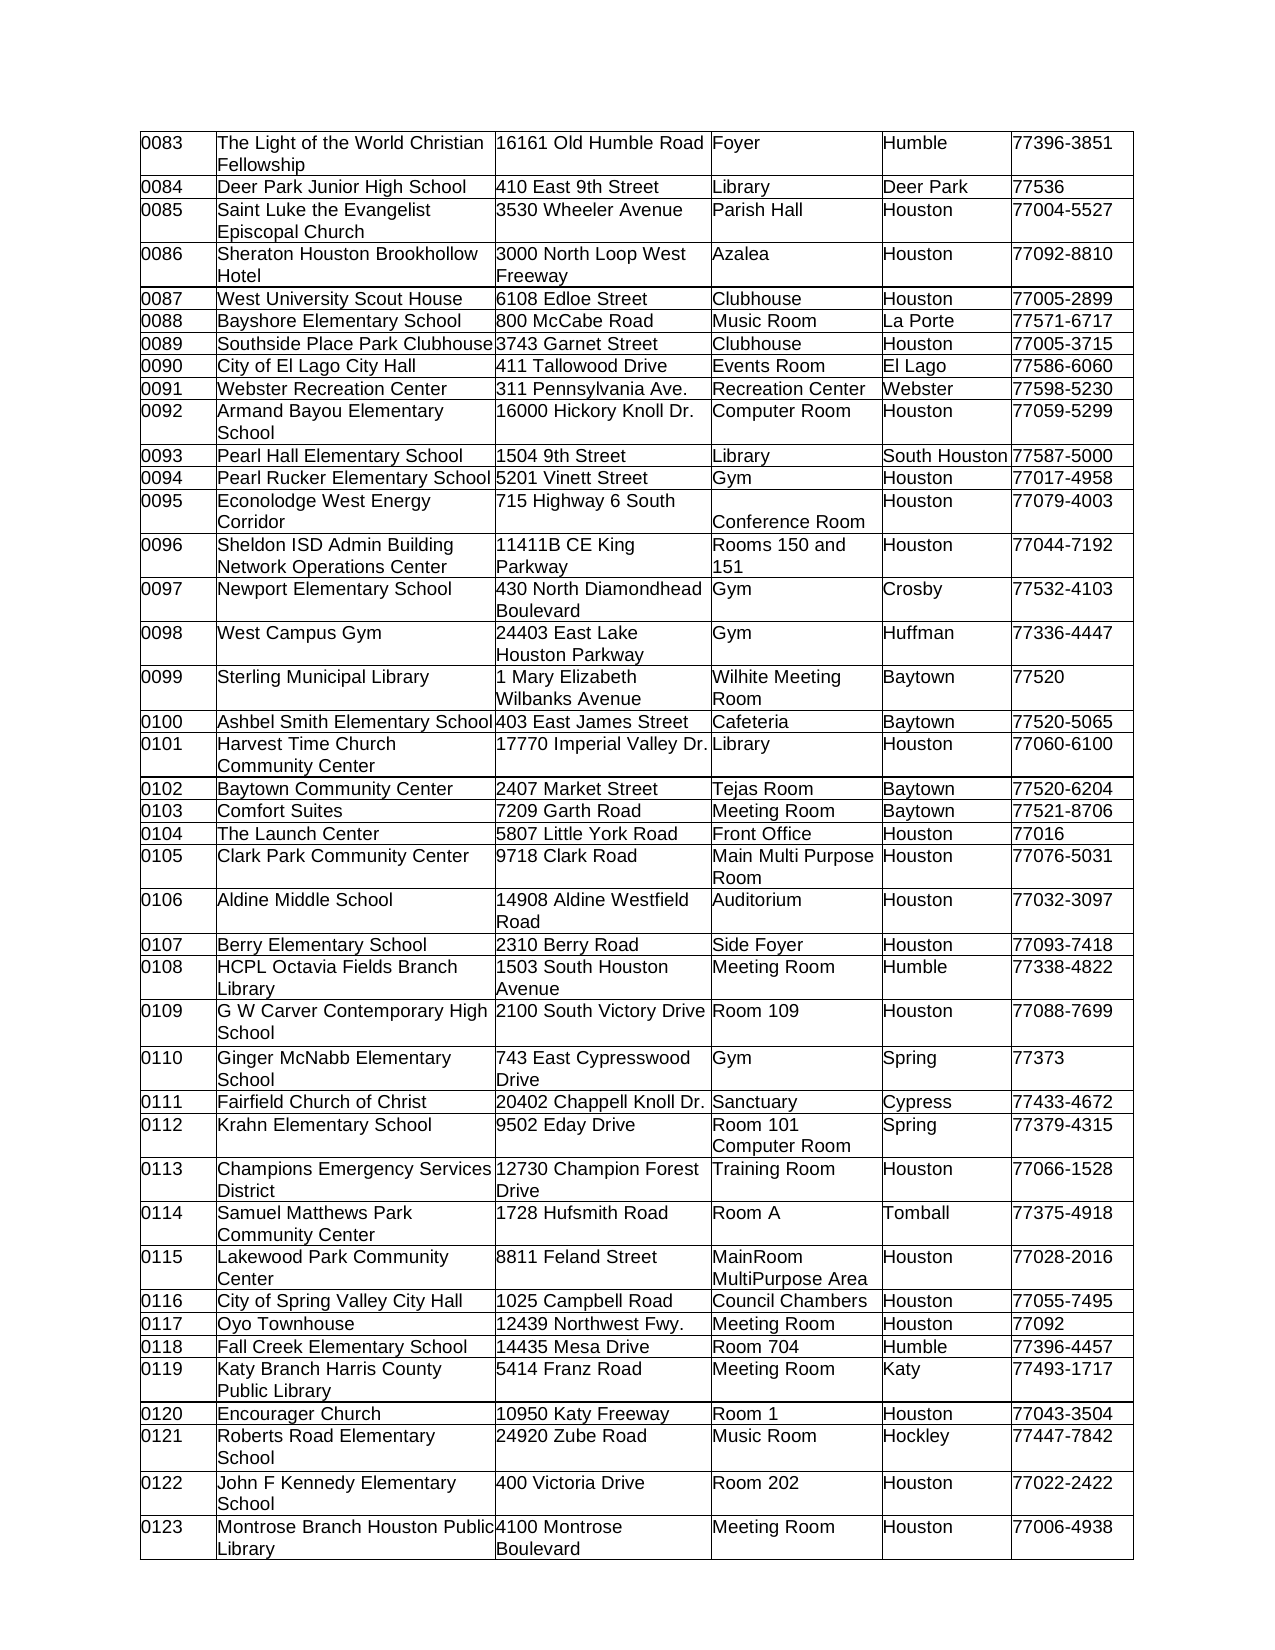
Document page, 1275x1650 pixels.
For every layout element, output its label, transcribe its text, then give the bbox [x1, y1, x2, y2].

table_cell Auditorium [712, 889, 882, 932]
table_cell 0095 [141, 490, 216, 533]
table_cell 77005-2899 [1012, 288, 1133, 309]
table_cell Econolodge West Energy Corridor [217, 490, 495, 533]
table_cell 77493-1717 [1012, 1358, 1133, 1401]
table_cell Houston [883, 845, 1011, 888]
table_cell Houston [883, 288, 1011, 309]
table_cell Baytown [883, 778, 1011, 799]
table_cell 5201 Vinett Street [496, 467, 711, 489]
table_cell 0114 [141, 1202, 216, 1245]
table_cell 77520-6204 [1012, 778, 1133, 799]
table_cell Bayshore Elementary School [217, 310, 495, 332]
table_cell City of El Lago City Hall [217, 355, 495, 377]
table_cell Huffman [883, 622, 1011, 665]
table_cell 77092-8810 [1012, 243, 1133, 286]
table_cell 77093-7418 [1012, 934, 1133, 955]
table_cell West University Scout House [217, 288, 495, 309]
table_cell La Porte [883, 310, 1011, 332]
table_cell 10950 Katy Freeway [496, 1403, 711, 1424]
table_cell 0088 [141, 310, 216, 332]
table_cell Azalea [712, 243, 882, 286]
table_cell 0096 [141, 534, 216, 577]
table_cell 5414 Franz Road [496, 1358, 711, 1401]
table_cell Houston [883, 467, 1011, 489]
table_cell 0119 [141, 1358, 216, 1401]
table_cell Side Foyer [712, 934, 882, 955]
table_cell 16161 Old Humble Road [496, 132, 711, 175]
table_cell 14908 Aldine Westfield Road [496, 889, 711, 932]
table_cell 0113 [141, 1158, 216, 1201]
table_cell 77532-4103 [1012, 578, 1133, 621]
table_cell 9502 Eday Drive [496, 1114, 711, 1157]
table_cell Recreation Center [712, 378, 882, 399]
table_cell Houston [883, 1246, 1011, 1289]
table_cell 0103 [141, 800, 216, 822]
table_cell 77520 [1012, 666, 1133, 709]
table_cell 77587-5000 [1012, 445, 1133, 466]
table_cell 0084 [141, 176, 216, 198]
table_cell 77586-6060 [1012, 355, 1133, 377]
table_cell Room A [712, 1202, 882, 1245]
table_cell Houston [883, 333, 1011, 354]
table_cell 9718 Clark Road [496, 845, 711, 888]
table_cell 77079-4003 [1012, 490, 1133, 533]
table_cell 77017-4958 [1012, 467, 1133, 489]
table_cell Comfort Suites [217, 800, 495, 822]
table_cell 0116 [141, 1290, 216, 1312]
table_cell 77028-2016 [1012, 1246, 1133, 1289]
table_cell Room 1 [712, 1403, 882, 1424]
table_cell Gym [712, 578, 882, 621]
table_cell 0105 [141, 845, 216, 888]
table_cell 0097 [141, 578, 216, 621]
table_cell Houston [883, 1000, 1011, 1046]
table_cell Meeting Room [712, 800, 882, 822]
table_cell 4100 Montrose Boulevard [496, 1516, 711, 1559]
table_cell Gym [712, 622, 882, 665]
table_cell Clark Park Community Center [217, 845, 495, 888]
table_cell 12730 Champion Forest Drive [496, 1158, 711, 1201]
table_cell Parish Hall [712, 199, 882, 242]
table_cell Harvest Time Church Community Center [217, 733, 495, 776]
table_cell Room 704 [712, 1336, 882, 1357]
table_cell Spring [883, 1047, 1011, 1090]
table_cell Baytown [883, 711, 1011, 732]
table_cell 3530 Wheeler Avenue [496, 199, 711, 242]
table_cell Ginger McNabb Elementary School [217, 1047, 495, 1090]
table_cell 77059-5299 [1012, 400, 1133, 443]
table_cell 0098 [141, 622, 216, 665]
table_cell Fall Creek Elementary School [217, 1336, 495, 1357]
table_cell Rooms 150 and 151 [712, 534, 882, 577]
table_cell 77060-6100 [1012, 733, 1133, 776]
table_cell 0099 [141, 666, 216, 709]
table_cell Hockley [883, 1425, 1011, 1471]
table_cell The Light of the World Christian Fellowship [217, 132, 495, 175]
table_cell 2407 Market Street [496, 778, 711, 799]
table_cell Berry Elementary School [217, 934, 495, 955]
table_cell Houston [883, 1472, 1011, 1515]
table_cell 0112 [141, 1114, 216, 1157]
table_cell G W Carver Contemporary High School [217, 1000, 495, 1046]
table_cell 0107 [141, 934, 216, 955]
table_cell 14435 Mesa Drive [496, 1336, 711, 1357]
table_cell 0118 [141, 1336, 216, 1357]
table_cell Room 101 Computer Room [712, 1114, 882, 1157]
table_cell 0101 [141, 733, 216, 776]
table_cell Roberts Road Elementary School [217, 1425, 495, 1471]
table_cell 77433-4672 [1012, 1091, 1133, 1113]
table_cell Samuel Matthews Park Community Center [217, 1202, 495, 1245]
table_cell 7209 Garth Road [496, 800, 711, 822]
table_cell 0121 [141, 1425, 216, 1471]
table_cell Oyo Townhouse [217, 1313, 495, 1334]
table_cell 6108 Edloe Street [496, 288, 711, 309]
table_cell Crosby [883, 578, 1011, 621]
table_cell Room 202 [712, 1472, 882, 1515]
table_cell 24403 East Lake Houston Parkway [496, 622, 711, 665]
table_cell 77375-4918 [1012, 1202, 1133, 1245]
table_cell Houston [883, 490, 1011, 533]
table_cell 0120 [141, 1403, 216, 1424]
table_cell Cafeteria [712, 711, 882, 732]
table_cell Humble [883, 1336, 1011, 1357]
table_cell Meeting Room [712, 1516, 882, 1559]
table_cell Ashbel Smith Elementary School [217, 711, 495, 732]
table_cell 77055-7495 [1012, 1290, 1133, 1312]
table_cell 77571-6717 [1012, 310, 1133, 332]
table_cell 77447-7842 [1012, 1425, 1133, 1471]
table_cell 1728 Hufsmith Road [496, 1202, 711, 1245]
table_cell 17770 Imperial Valley Dr. [496, 733, 711, 776]
table_cell 77004-5527 [1012, 199, 1133, 242]
table_cell 77338-4822 [1012, 956, 1133, 999]
table_cell Pearl Rucker Elementary School [217, 467, 495, 489]
table_cell Training Room [712, 1158, 882, 1201]
table_cell Baytown Community Center [217, 778, 495, 799]
table_cell 1 Mary Elizabeth Wilbanks Avenue [496, 666, 711, 709]
table_cell Cypress [883, 1091, 1011, 1113]
table_cell 77044-7192 [1012, 534, 1133, 577]
table_cell 0108 [141, 956, 216, 999]
table_cell Wilhite Meeting Room [712, 666, 882, 709]
table_cell Armand Bayou Elementary School [217, 400, 495, 443]
table_cell 77076-5031 [1012, 845, 1133, 888]
table_cell 0089 [141, 333, 216, 354]
table_cell 0106 [141, 889, 216, 932]
table_cell Foyer [712, 132, 882, 175]
table_cell Krahn Elementary School [217, 1114, 495, 1157]
table_cell Music Room [712, 1425, 882, 1471]
table_cell Houston [883, 823, 1011, 844]
table_cell 0122 [141, 1472, 216, 1515]
table_cell 2310 Berry Road [496, 934, 711, 955]
table_cell 77005-3715 [1012, 333, 1133, 354]
table_cell Montrose Branch Houston Public Library [217, 1516, 495, 1559]
table_cell 77032-3097 [1012, 889, 1133, 932]
table_cell Sterling Municipal Library [217, 666, 495, 709]
table_cell South Houston [883, 445, 1011, 466]
table_cell Lakewood Park Community Center [217, 1246, 495, 1289]
table_cell 0102 [141, 778, 216, 799]
table_cell 0117 [141, 1313, 216, 1334]
table_cell Houston [883, 1516, 1011, 1559]
table_cell Clubhouse [712, 288, 882, 309]
table_cell Houston [883, 400, 1011, 443]
table_cell 77016 [1012, 823, 1133, 844]
table_cell 3000 North Loop West Freeway [496, 243, 711, 286]
table_cell Houston [883, 199, 1011, 242]
table_cell 0093 [141, 445, 216, 466]
table_cell 743 East Cypresswood Drive [496, 1047, 711, 1090]
table_cell Houston [883, 1158, 1011, 1201]
table_cell 24920 Zube Road [496, 1425, 711, 1471]
table_cell Fairfield Church of Christ [217, 1091, 495, 1113]
table_cell 20402 Chappell Knoll Dr. [496, 1091, 711, 1113]
table_cell 77379-4315 [1012, 1114, 1133, 1157]
table_cell Meeting Room [712, 956, 882, 999]
table_cell 77521-8706 [1012, 800, 1133, 822]
table_cell Humble [883, 132, 1011, 175]
table_cell 77336-4447 [1012, 622, 1133, 665]
table_cell Sanctuary [712, 1091, 882, 1113]
table_cell Houston [883, 733, 1011, 776]
table_cell Baytown [883, 666, 1011, 709]
table_cell Deer Park [883, 176, 1011, 198]
table_cell Library [712, 445, 882, 466]
table_cell 8811 Feland Street [496, 1246, 711, 1289]
table_cell 0086 [141, 243, 216, 286]
table_cell 2100 South Victory Drive [496, 1000, 711, 1046]
table_cell The Launch Center [217, 823, 495, 844]
table_cell 16000 Hickory Knoll Dr. [496, 400, 711, 443]
table_cell Aldine Middle School [217, 889, 495, 932]
table_cell Council Chambers [712, 1290, 882, 1312]
table_cell Webster Recreation Center [217, 378, 495, 399]
table_cell Saint Luke the Evangelist Episcopal Church [217, 199, 495, 242]
table_cell Encourager Church [217, 1403, 495, 1424]
table_cell El Lago [883, 355, 1011, 377]
table_cell 0094 [141, 467, 216, 489]
table_cell 0085 [141, 199, 216, 242]
table_cell 1503 South Houston Avenue [496, 956, 711, 999]
table_cell 400 Victoria Drive [496, 1472, 711, 1515]
table_cell 77066-1528 [1012, 1158, 1133, 1201]
table_cell Clubhouse [712, 333, 882, 354]
table_cell 0091 [141, 378, 216, 399]
table_cell Webster [883, 378, 1011, 399]
table_cell 5807 Little York Road [496, 823, 711, 844]
table_cell 77373 [1012, 1047, 1133, 1090]
table_cell Champions Emergency Services District [217, 1158, 495, 1201]
table_cell City of Spring Valley City Hall [217, 1290, 495, 1312]
table_cell 77006-4938 [1012, 1516, 1133, 1559]
table_cell 77396-3851 [1012, 132, 1133, 175]
table_cell Baytown [883, 800, 1011, 822]
table_cell Houston [883, 243, 1011, 286]
table_cell Events Room [712, 355, 882, 377]
table_cell Sheraton Houston Brookhollow Hotel [217, 243, 495, 286]
table_cell 77396-4457 [1012, 1336, 1133, 1357]
table_cell Gym [712, 1047, 882, 1090]
table_cell 0111 [141, 1091, 216, 1113]
table_cell 0104 [141, 823, 216, 844]
table_cell Meeting Room [712, 1313, 882, 1334]
table_cell 311 Pennsylvania Ave. [496, 378, 711, 399]
table_cell 430 North Diamondhead Boulevard [496, 578, 711, 621]
table_cell 410 East 9th Street [496, 176, 711, 198]
table_cell Conference Room [712, 490, 882, 533]
table_cell 0092 [141, 400, 216, 443]
table_cell Front Office [712, 823, 882, 844]
table_cell West Campus Gym [217, 622, 495, 665]
table_cell MainRoom MultiPurpose Area [712, 1246, 882, 1289]
table_cell Newport Elementary School [217, 578, 495, 621]
table_cell Houston [883, 934, 1011, 955]
table_cell 1025 Campbell Road [496, 1290, 711, 1312]
table_cell Houston [883, 1313, 1011, 1334]
table_cell 12439 Northwest Fwy. [496, 1313, 711, 1334]
table_cell Computer Room [712, 400, 882, 443]
table_cell Humble [883, 956, 1011, 999]
table_cell Houston [883, 889, 1011, 932]
table_cell Spring [883, 1114, 1011, 1157]
table_cell 1504 9th Street [496, 445, 711, 466]
table_cell 77043-3504 [1012, 1403, 1133, 1424]
table_cell Southside Place Park Clubhouse [217, 333, 495, 354]
table_cell John F Kennedy Elementary School [217, 1472, 495, 1515]
table_cell 0109 [141, 1000, 216, 1046]
table_cell Katy Branch Harris County Public Library [217, 1358, 495, 1401]
table_cell 0090 [141, 355, 216, 377]
table_cell Houston [883, 1290, 1011, 1312]
table_cell Library [712, 176, 882, 198]
table_cell 0123 [141, 1516, 216, 1559]
table_cell Main Multi Purpose Room [712, 845, 882, 888]
table_cell Houston [883, 534, 1011, 577]
table_cell Library [712, 733, 882, 776]
table_cell 411 Tallowood Drive [496, 355, 711, 377]
table_cell Gym [712, 467, 882, 489]
table_cell Sheldon ISD Admin Building Network Operations Center [217, 534, 495, 577]
table_cell 77598-5230 [1012, 378, 1133, 399]
table_cell Meeting Room [712, 1358, 882, 1401]
table_cell Music Room [712, 310, 882, 332]
table_cell 0110 [141, 1047, 216, 1090]
table_cell Deer Park Junior High School [217, 176, 495, 198]
table_cell Pearl Hall Elementary School [217, 445, 495, 466]
table_cell Tomball [883, 1202, 1011, 1245]
table_cell 0115 [141, 1246, 216, 1289]
table_cell 0100 [141, 711, 216, 732]
table_cell 77022-2422 [1012, 1472, 1133, 1515]
table_cell 0087 [141, 288, 216, 309]
table_cell 77520-5065 [1012, 711, 1133, 732]
table_cell 800 McCabe Road [496, 310, 711, 332]
table_cell Tejas Room [712, 778, 882, 799]
table_cell 11411B CE King Parkway [496, 534, 711, 577]
table_cell HCPL Octavia Fields Branch Library [217, 956, 495, 999]
table_cell Katy [883, 1358, 1011, 1401]
table_cell 77092 [1012, 1313, 1133, 1334]
table_cell Houston [883, 1403, 1011, 1424]
table_cell 77088-7699 [1012, 1000, 1133, 1046]
table_cell 715 Highway 6 South [496, 490, 711, 533]
table_cell 0083 [141, 132, 216, 175]
table_cell 3743 Garnet Street [496, 333, 711, 354]
table_cell 403 East James Street [496, 711, 711, 732]
table_cell 77536 [1012, 176, 1133, 198]
table_cell Room 109 [712, 1000, 882, 1046]
